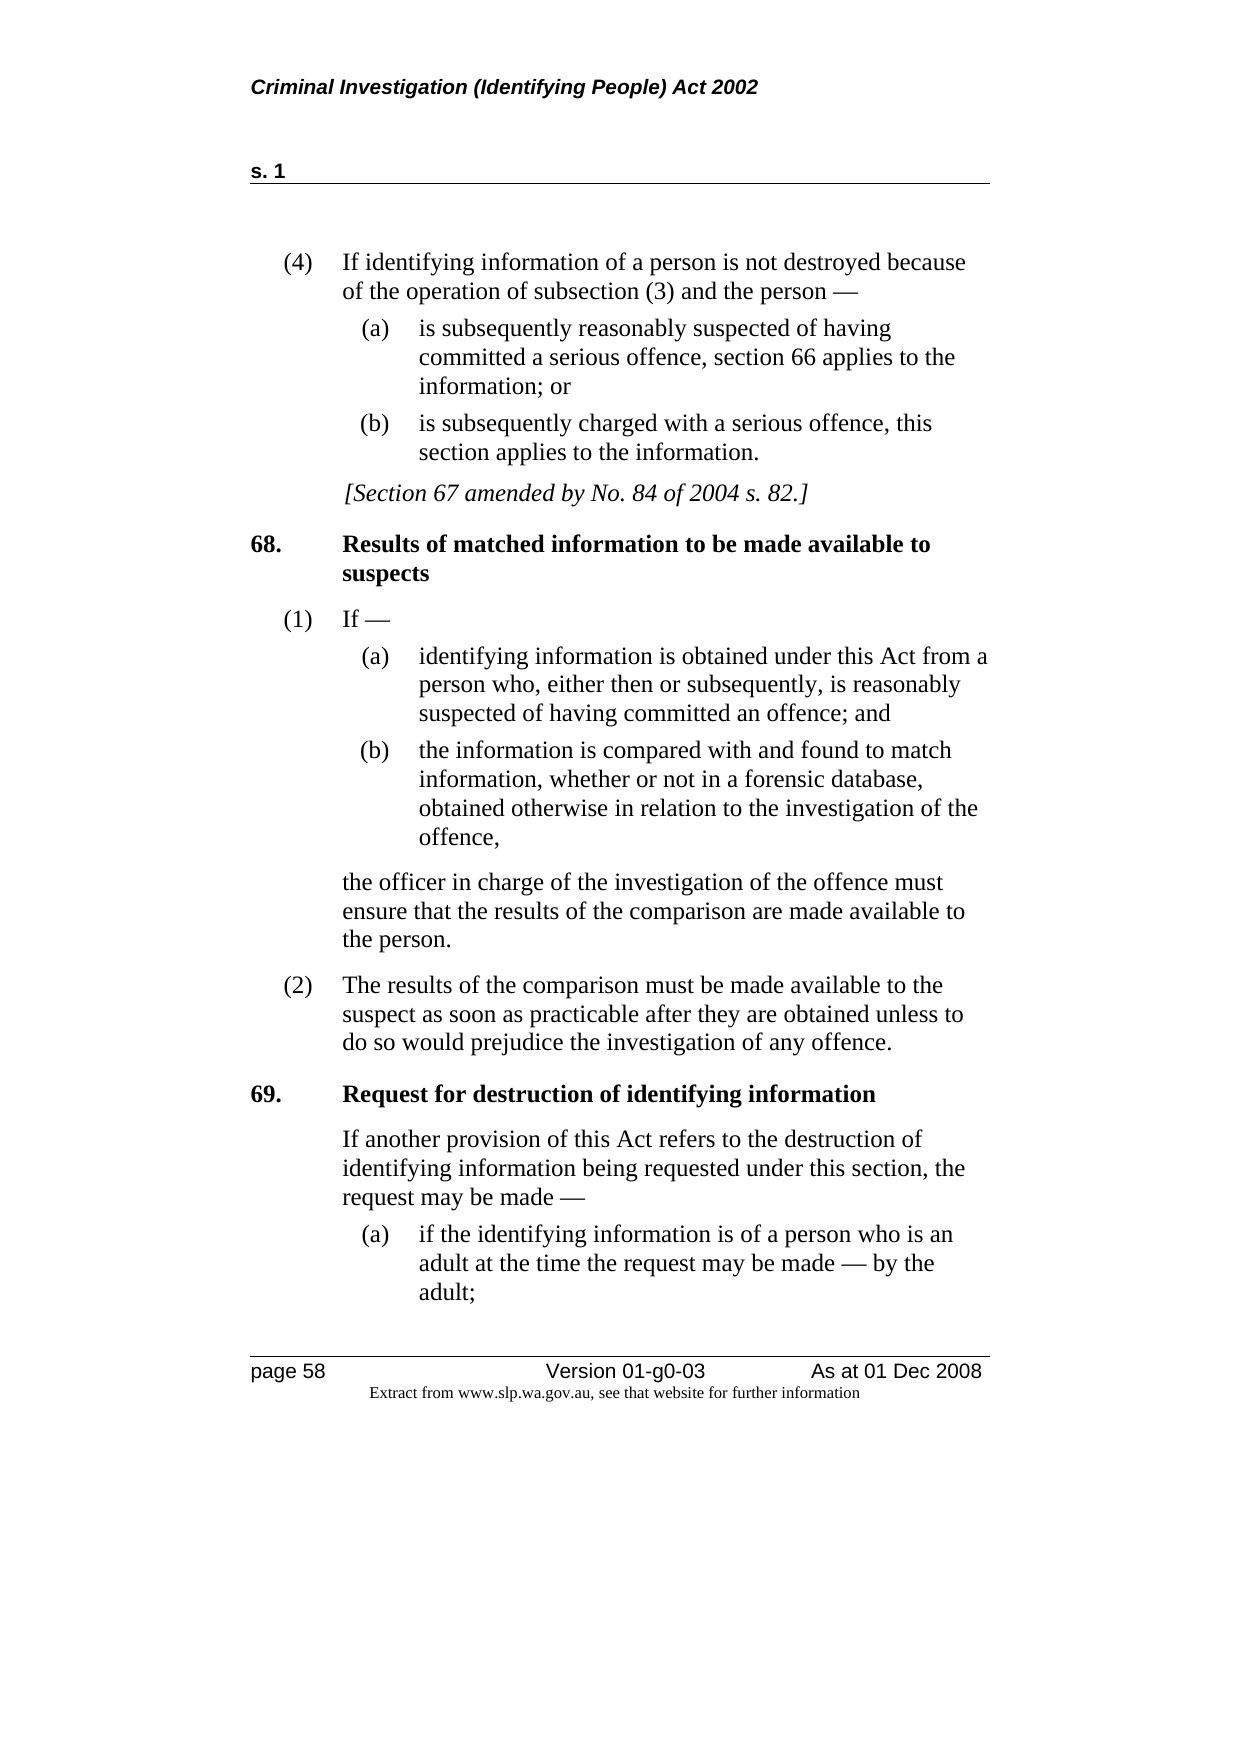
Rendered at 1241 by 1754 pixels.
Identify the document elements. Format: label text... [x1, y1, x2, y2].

text (4) If identifying information of a person is not destroyed because of the operation of subsection (3) and the person — [250, 247, 990, 305]
text If another provision of this Act refers to the destruction of identifying information being requested under this section, the request may be made — [250, 1124, 990, 1211]
subtitle 69. Request for destruction of identifying information [250, 1079, 990, 1108]
text (1) If — [250, 604, 990, 632]
text (a) if the identifying information is of a person who is an adult at the time the request may be made — by the adult; [250, 1219, 990, 1305]
text (a) is subsequently reasonably suspected of having committed a serious offence, section 66 applies to the information; or [250, 313, 990, 399]
text [Section 67 amended by No. 84 of 2004 s. 82.] [250, 478, 990, 507]
text (a) identifying information is obtained under this Act from a person who, either then or subsequently, is reasonably suspected of having committed an offence; and [250, 641, 990, 727]
text (b) is subsequently charged with a serious offence, this section applies to the information. [250, 408, 990, 465]
text the officer in charge of the investigation of the offence must ensure that the results of the comparison are made available to the person. [250, 867, 990, 953]
text (b) the information is compared with and found to match information, whether or not in a forensic database, obtained otherwise in relation to the investigation of the offence, [250, 735, 990, 850]
text (2) The results of the comparison must be made available to the suspect as soon as practicable after they are obtained unless to do so would prejudice the investigation of any offence. [250, 970, 990, 1056]
subtitle 68. Results of matched information to be made available to suspects [250, 529, 990, 587]
